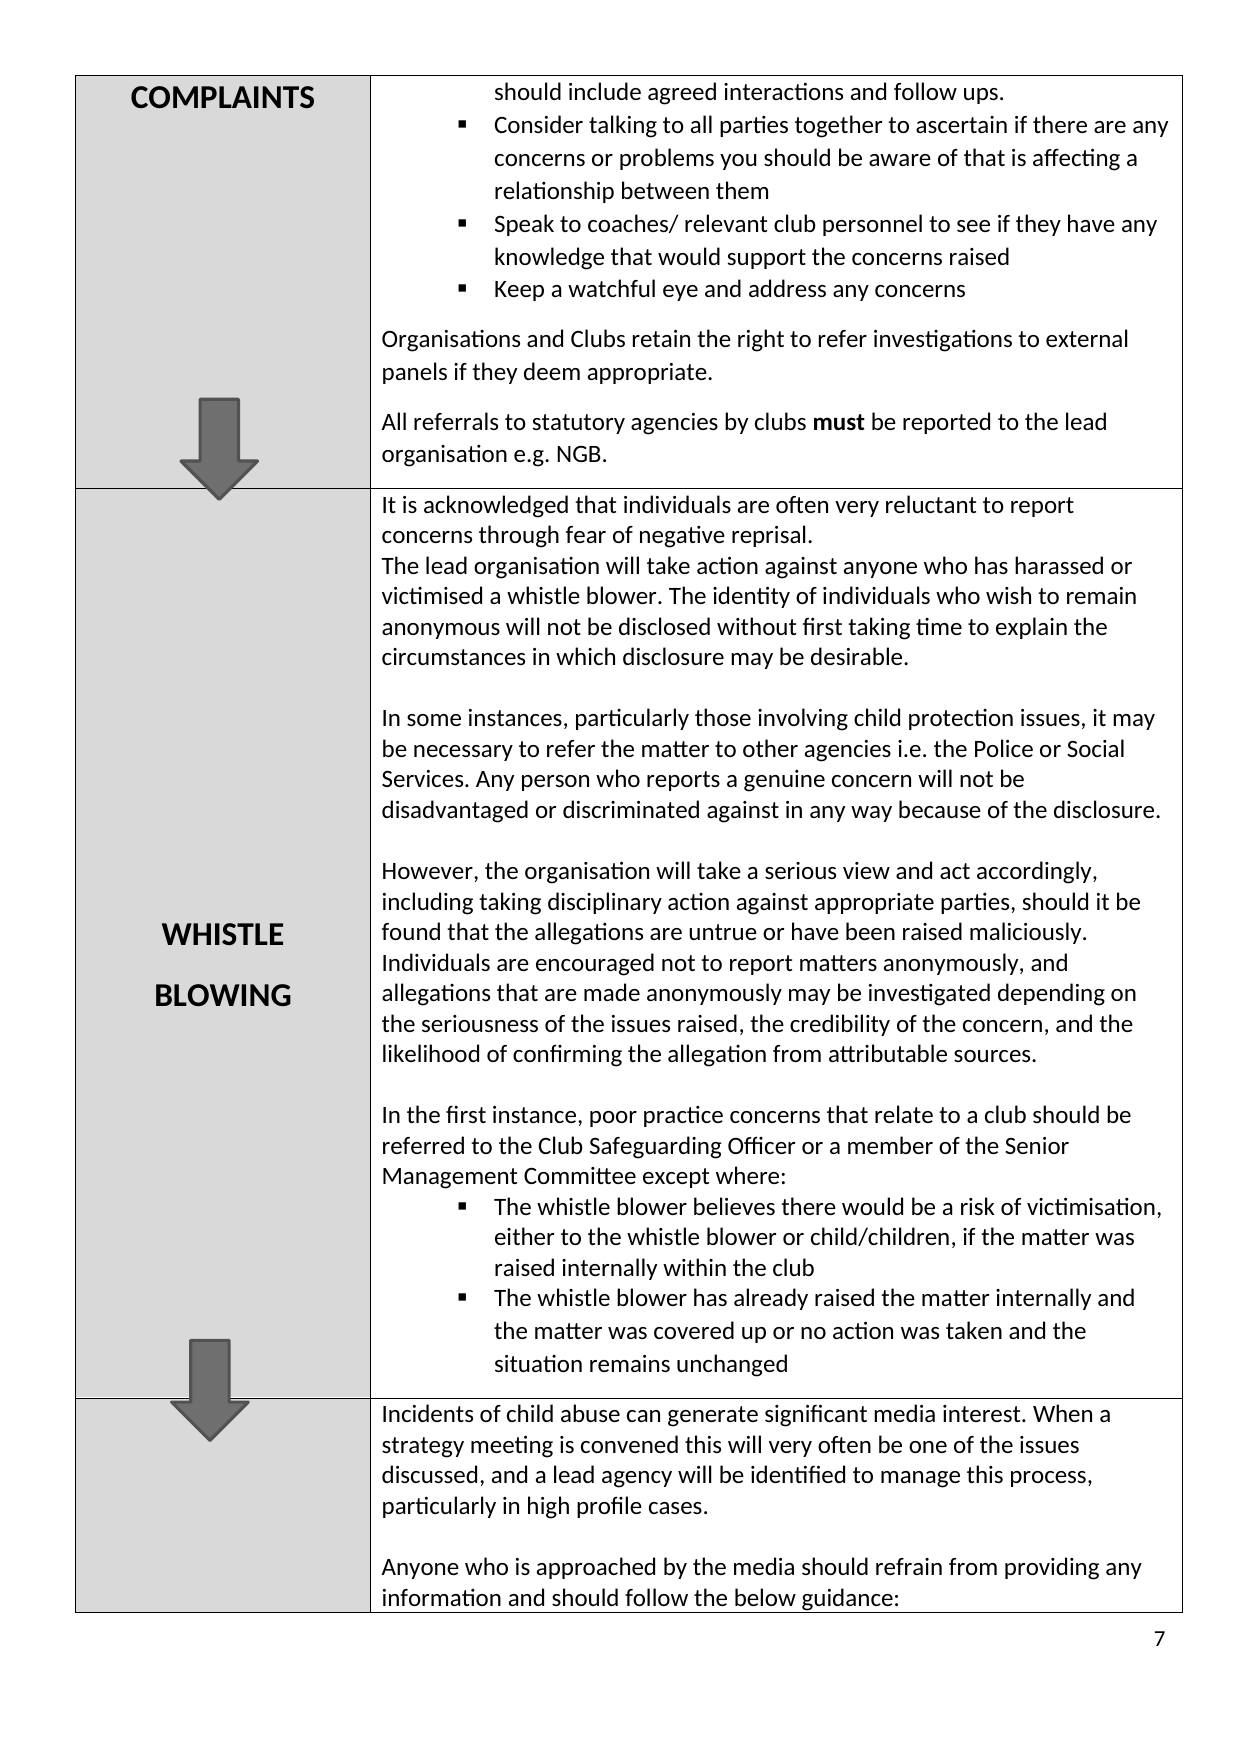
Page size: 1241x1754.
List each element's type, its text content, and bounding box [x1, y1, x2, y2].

table_cell MEDIA INTEREST [76, 1399, 370, 1612]
table_cell INFORMAL COMPLAINTS [76, 76, 370, 488]
table_cell It is acknowledged that individuals are often very reluctant to report concerns through fear of negative reprisal. The lead organisation will take action against anyone who has harassed or victimised a whistle blower. The identity of individuals who wish to remain anonymous will not be disclosed without first taking time to explain the circumstances in which disclosure may be desirable. In some instances, particularly those involving child protection issues, it may be necessary to refer the matter to other agencies i.e. the Police or Social Services. Any person who reports a genuine concern will not be disadvantaged or discriminated against in any way because of the disclosure. However, the organisation will take a serious view and act accordingly, including taking disciplinary action against appropriate parties, should it be found that the allegations are untrue or have been raised maliciously. Individuals are encouraged not to report matters anonymously, and allegations that are made anonymously may be investigated depending on the seriousness of the issues raised, the credibility of the concern, and the likelihood of confirming the allegation from attributable sources. In the first instance, poor practice concerns that relate to a club should be referred to the Club Safeguarding Officer or a member of the Senior Management Committee except where: The whistle blower believes there would be a risk of victimisation, either to the whistle blower or child/children, if the matter was raised internally within the club The whistle blower has already raised the matter internally and the matter was covered up or no action was taken and the situation remains unchanged [371, 489, 1182, 1397]
table_cell WHISTLE BLOWING [76, 489, 370, 1397]
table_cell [371, 1399, 1182, 1612]
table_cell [371, 76, 1182, 488]
